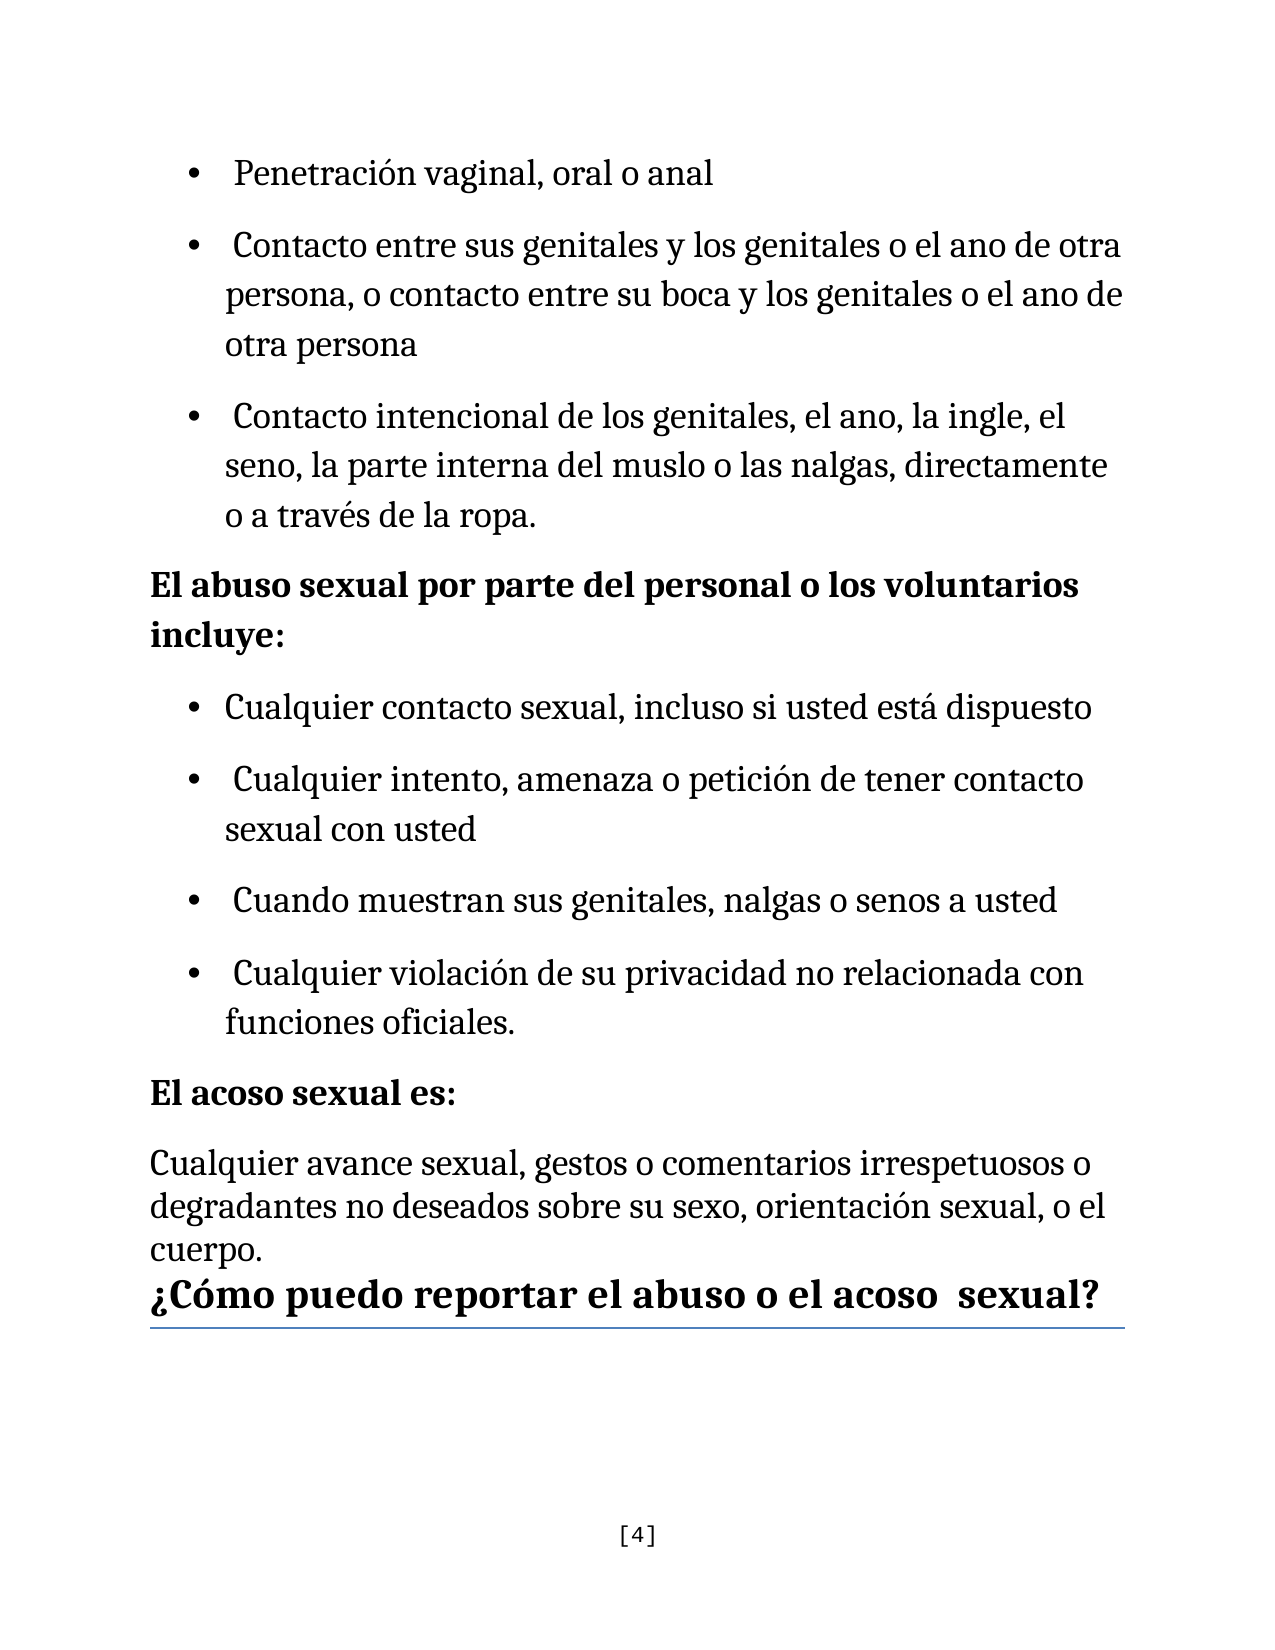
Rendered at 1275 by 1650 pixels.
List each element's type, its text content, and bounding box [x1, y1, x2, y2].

list Penetración vaginal, oral o anal [187, 150, 1125, 194]
list Cualquier contacto sexual, incluso si usted está dispuesto [187, 684, 1125, 729]
title Cualquier avance sexual, gestos o comentarios irrespetuosos o degradantes no deseados sobre su sexo, orientación sexual, o el cuerpo. [150, 1142, 1125, 1271]
list Cualquier violación de su privacidad no relacionada con funciones oficiales. [187, 950, 1125, 1044]
text El abuso sexual por parte del personal o los voluntarios incluye: [150, 564, 1125, 657]
list Cuando muestran sus genitales, nalgas o senos a usted [187, 878, 1125, 922]
list Contacto intencional de los genitales, el ano, la ingle, el seno, la parte interna del muslo o las nalgas, directamente o a través de la ropa. [187, 393, 1125, 537]
title ¿Cómo puedo reportar el abuso o el acoso sexual? [150, 1271, 1125, 1327]
list Cualquier intento, amenaza o petición de tener contacto sexual con usted [187, 756, 1125, 850]
text El acoso sexual es: [150, 1071, 1125, 1114]
list Contacto entre sus genitales y los genitales o el ano de otra persona, o contacto entre su boca y los genitales o el ano de otra persona [187, 222, 1125, 366]
